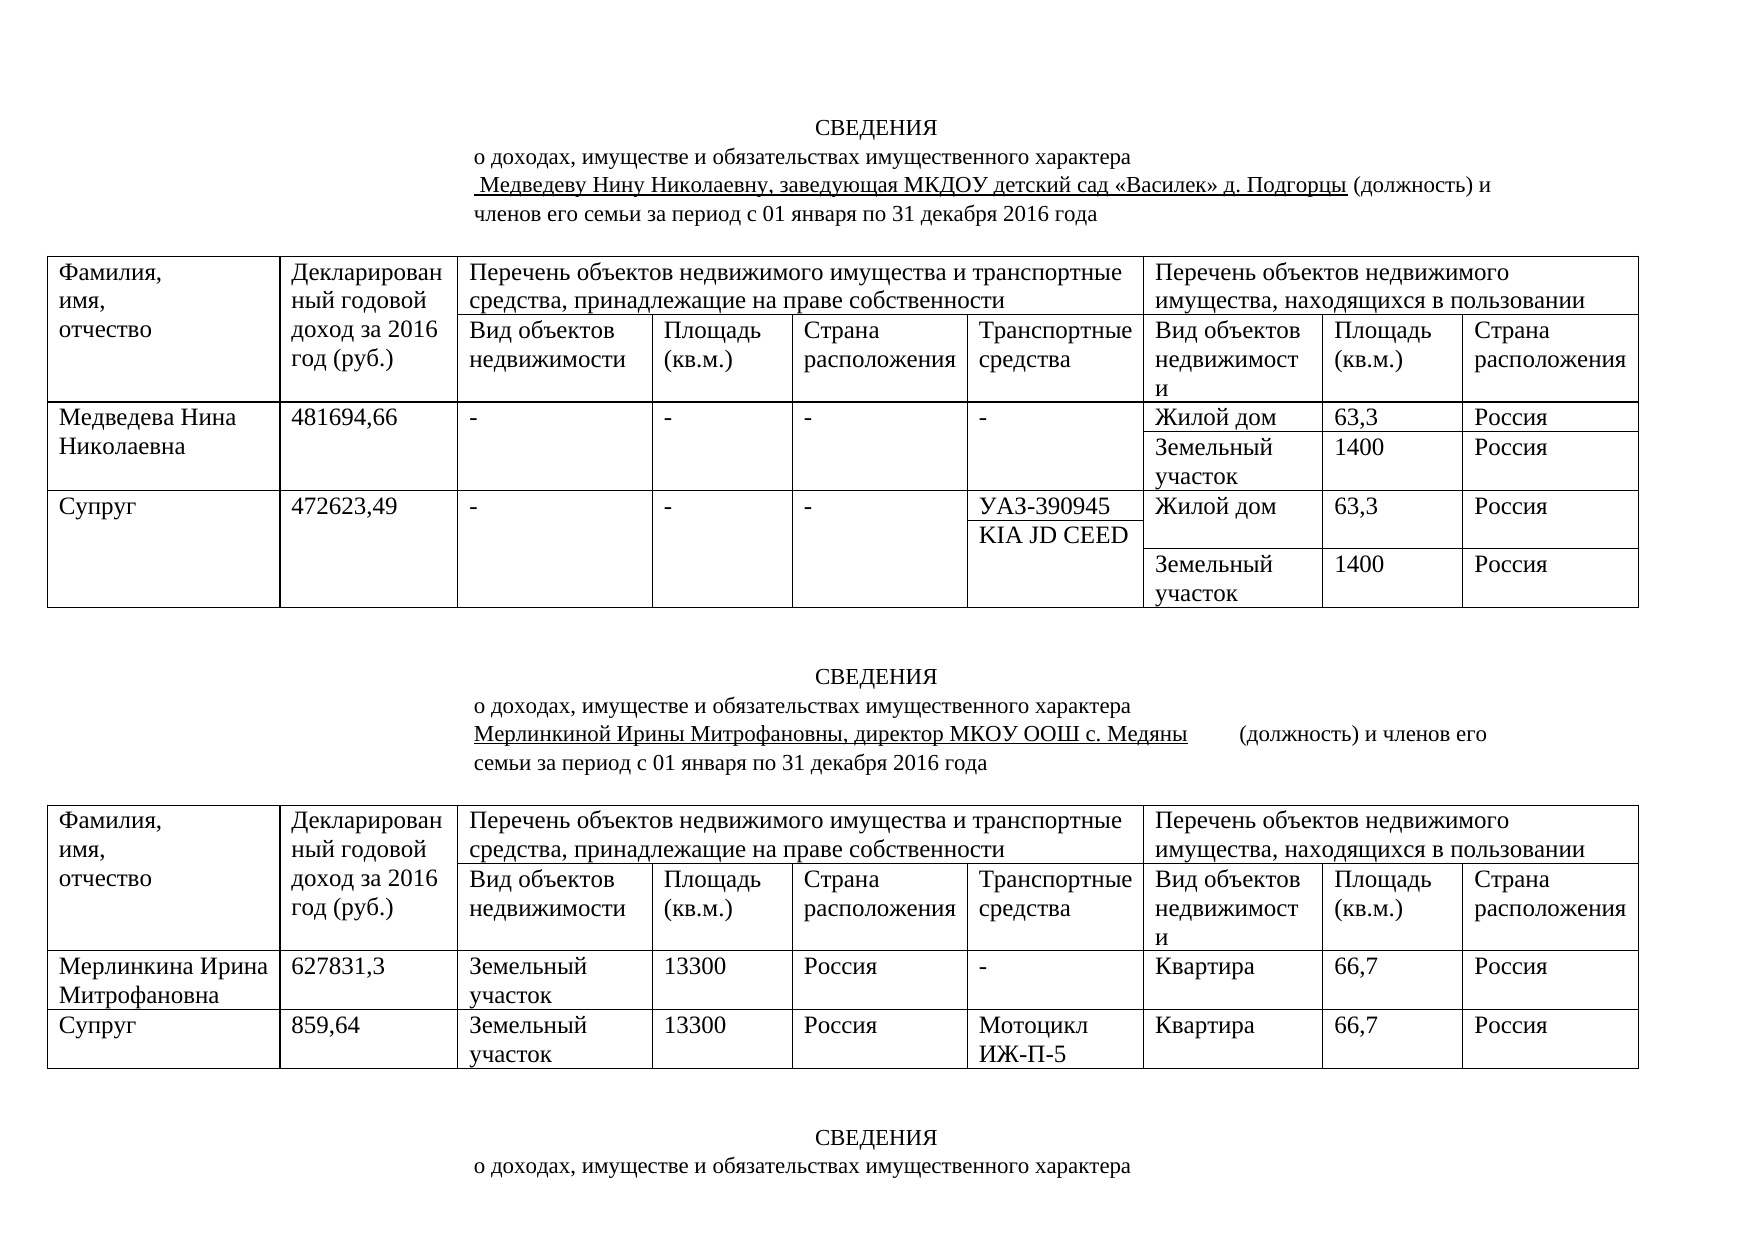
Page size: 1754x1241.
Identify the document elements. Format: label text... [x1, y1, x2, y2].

table_cell Земельный участок [1144, 549, 1322, 607]
table_cell Площадь (кв.м.) [1323, 315, 1462, 401]
table_cell Площадь (кв.м.) [1323, 864, 1462, 950]
table_cell 66,7 [1323, 1010, 1462, 1067]
table_cell 13300 [653, 951, 792, 1009]
table_cell Земельный участок [458, 951, 652, 1009]
table_cell 63,3 [1323, 491, 1462, 548]
table_header Декларированный годовой доход за 2016 год (руб.) [281, 257, 457, 401]
table_cell Медведева Нина Николаевна [48, 403, 279, 490]
table_cell Жилой дом [1144, 491, 1322, 548]
table_cell Мерлинкина Ирина Митрофановна [48, 951, 279, 1009]
table_cell Страна расположения [793, 315, 967, 401]
table_cell Квартира [1144, 1010, 1322, 1067]
text о доходах, имуществе и обязательствах имущественного характера [474, 141, 1493, 170]
table_cell Транспортные средства [968, 315, 1143, 401]
table_cell Россия [1463, 549, 1638, 607]
table_cell Россия [1463, 1010, 1638, 1067]
table_cell Россия [793, 951, 967, 1009]
text СВЕДЕНИЯ [59, 113, 1693, 141]
table_cell - [968, 951, 1143, 1009]
table_header Фамилия, имя, отчество [48, 806, 279, 950]
table_cell 66,7 [1323, 951, 1462, 1009]
table_cell 63,3 [1323, 403, 1462, 431]
table_cell УАЗ-390945 [968, 491, 1143, 519]
table_cell 1400 [1323, 432, 1462, 490]
table_header Перечень объектов недвижимого имущества и транспортные средства, принадлежащие на праве собственности [458, 806, 1143, 863]
table_cell - [458, 491, 652, 607]
table_header Декларированный годовой доход за 2016 год (руб.) [281, 806, 457, 950]
table_cell 481694,66 [281, 403, 457, 490]
text Мерлинкиной Ирины Митрофановны, директор МКОУ ООШ с. Медяны (должность) и членов его семьи за период с 01 января по 31 декабря 2016 года [474, 719, 1493, 776]
table_header Перечень объектов недвижимого имущества и транспортные средства, принадлежащие на праве собственности [458, 257, 1143, 314]
table_header Перечень объектов недвижимого имущества, находящихся в пользовании [1144, 257, 1638, 314]
text Медведеву Нину Николаевну, заведующая МКДОУ детский сад «Василек» д. Подгорцы (должность) и членов его семьи за период с 01 января по 31 декабря 2016 года [474, 170, 1493, 227]
table_cell Площадь (кв.м.) [653, 315, 792, 401]
table_cell - [458, 403, 652, 490]
table_cell Супруг [48, 1010, 279, 1067]
table_cell Россия [1463, 491, 1638, 548]
table_cell Россия [1463, 403, 1638, 431]
table_cell Россия [1463, 951, 1638, 1009]
table_cell - [793, 491, 967, 607]
text СВЕДЕНИЯ [59, 662, 1693, 690]
table_cell - [653, 491, 792, 607]
table_header Фамилия, имя, отчество [48, 257, 279, 401]
text о доходах, имуществе и обязательствах имущественного характера [474, 1151, 1493, 1179]
table_cell - [653, 403, 792, 490]
table_cell Мотоцикл ИЖ-П-5 [968, 1010, 1143, 1067]
table_cell Вид объектов недвижимости [458, 864, 652, 950]
table_cell Страна расположения [1463, 864, 1638, 950]
table_cell Жилой дом [1144, 403, 1322, 431]
table_cell Страна расположения [1463, 315, 1638, 401]
table_header Перечень объектов недвижимого имущества, находящихся в пользовании [1144, 806, 1638, 863]
text СВЕДЕНИЯ [59, 1122, 1693, 1151]
table_cell Вид объектов недвижимости [1144, 315, 1322, 401]
table_cell 13300 [653, 1010, 792, 1067]
table_cell 859,64 [281, 1010, 457, 1067]
table_cell Страна расположения [793, 864, 967, 950]
table_cell Земельный участок [1144, 432, 1322, 490]
table_cell Россия [1463, 432, 1638, 490]
table_cell Вид объектов недвижимости [458, 315, 652, 401]
table_cell KIA JD CEED [968, 521, 1143, 607]
table_cell 1400 [1323, 549, 1462, 607]
table_cell Супруг [48, 491, 279, 607]
table_cell Транспортные средства [968, 864, 1143, 950]
table_cell Россия [793, 1010, 967, 1067]
text о доходах, имуществе и обязательствах имущественного характера [474, 690, 1493, 719]
table_cell Квартира [1144, 951, 1322, 1009]
table_cell 472623,49 [281, 491, 457, 607]
table_cell - [968, 403, 1143, 490]
table_cell 627831,3 [281, 951, 457, 1009]
table_cell Земельный участок [458, 1010, 652, 1067]
table_cell Площадь (кв.м.) [653, 864, 792, 950]
table_cell - [793, 403, 967, 490]
table_cell Вид объектов недвижимости [1144, 864, 1322, 950]
